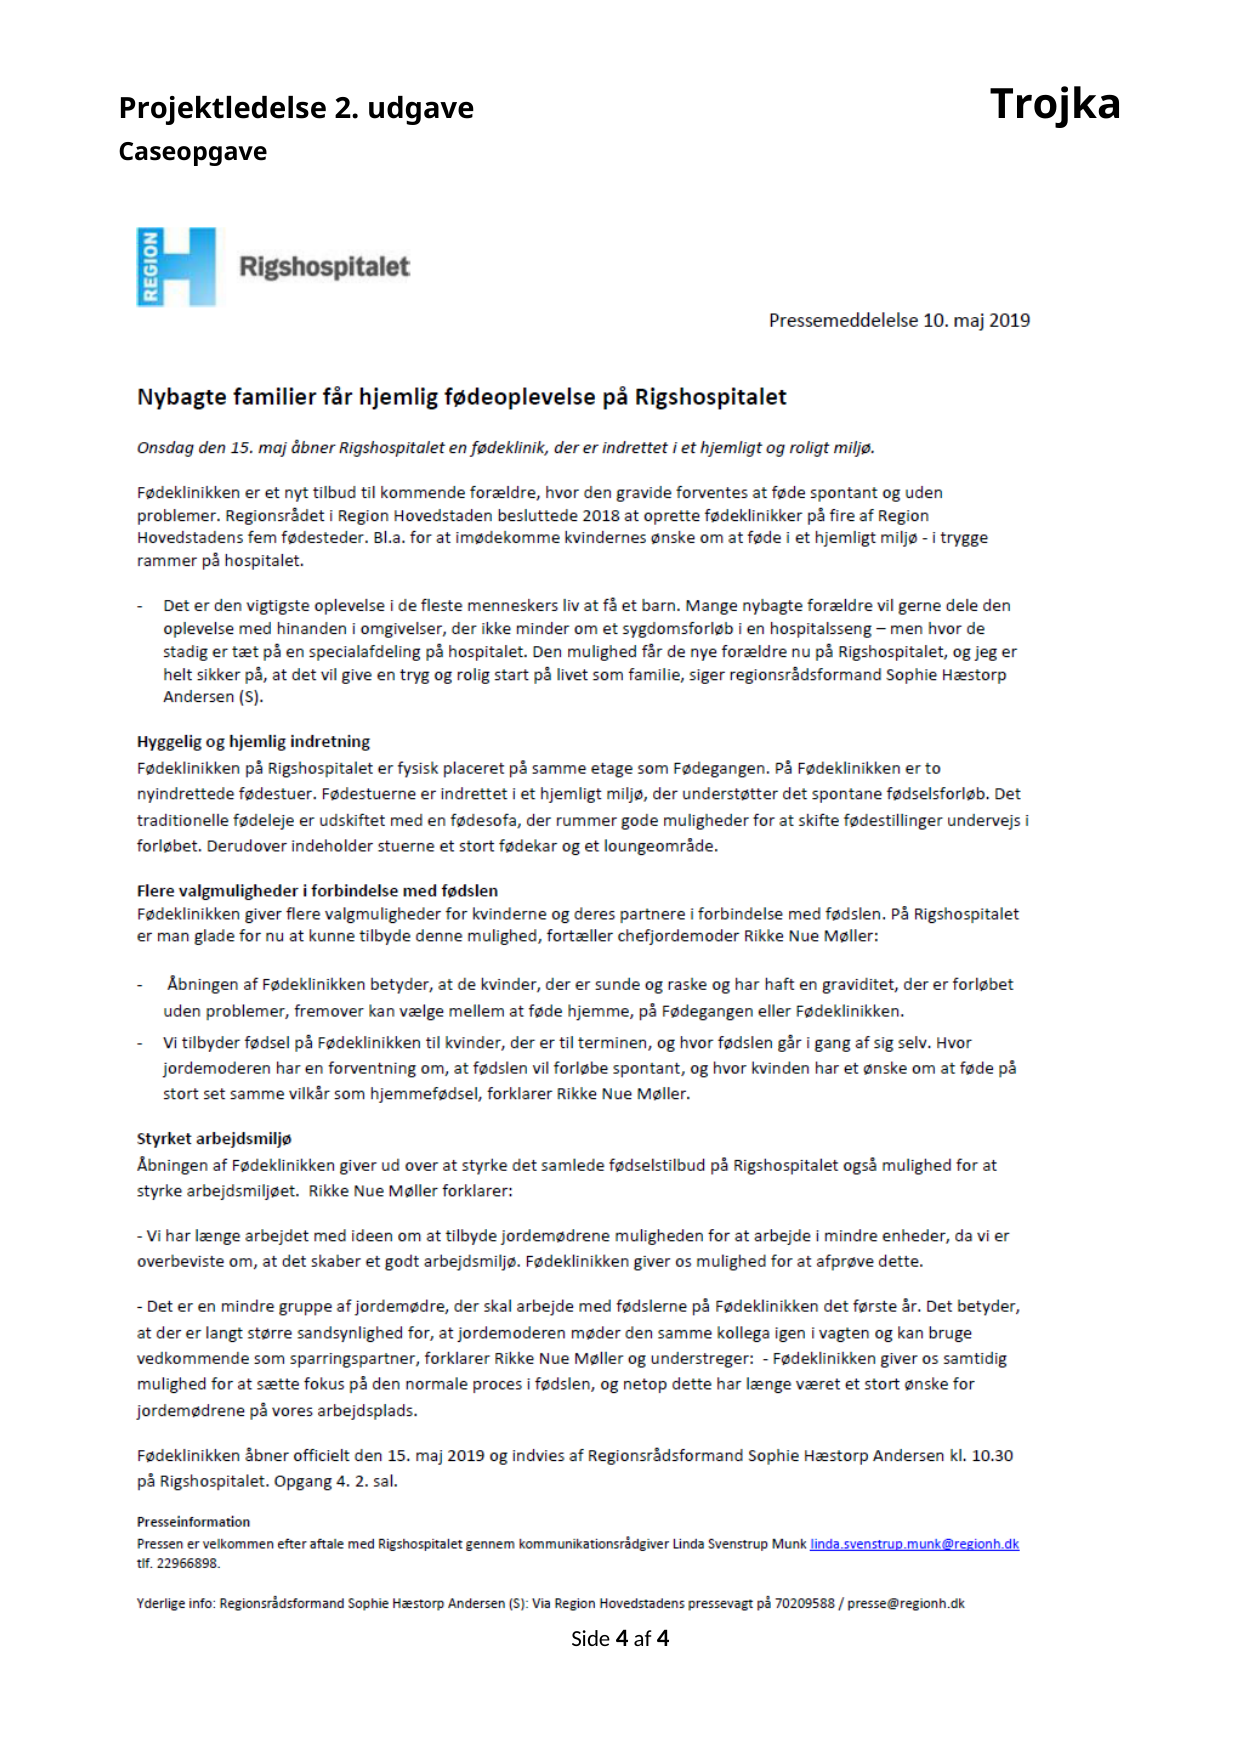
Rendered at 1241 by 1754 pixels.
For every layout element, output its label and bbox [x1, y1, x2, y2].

picture [118, 198, 1055, 1622]
